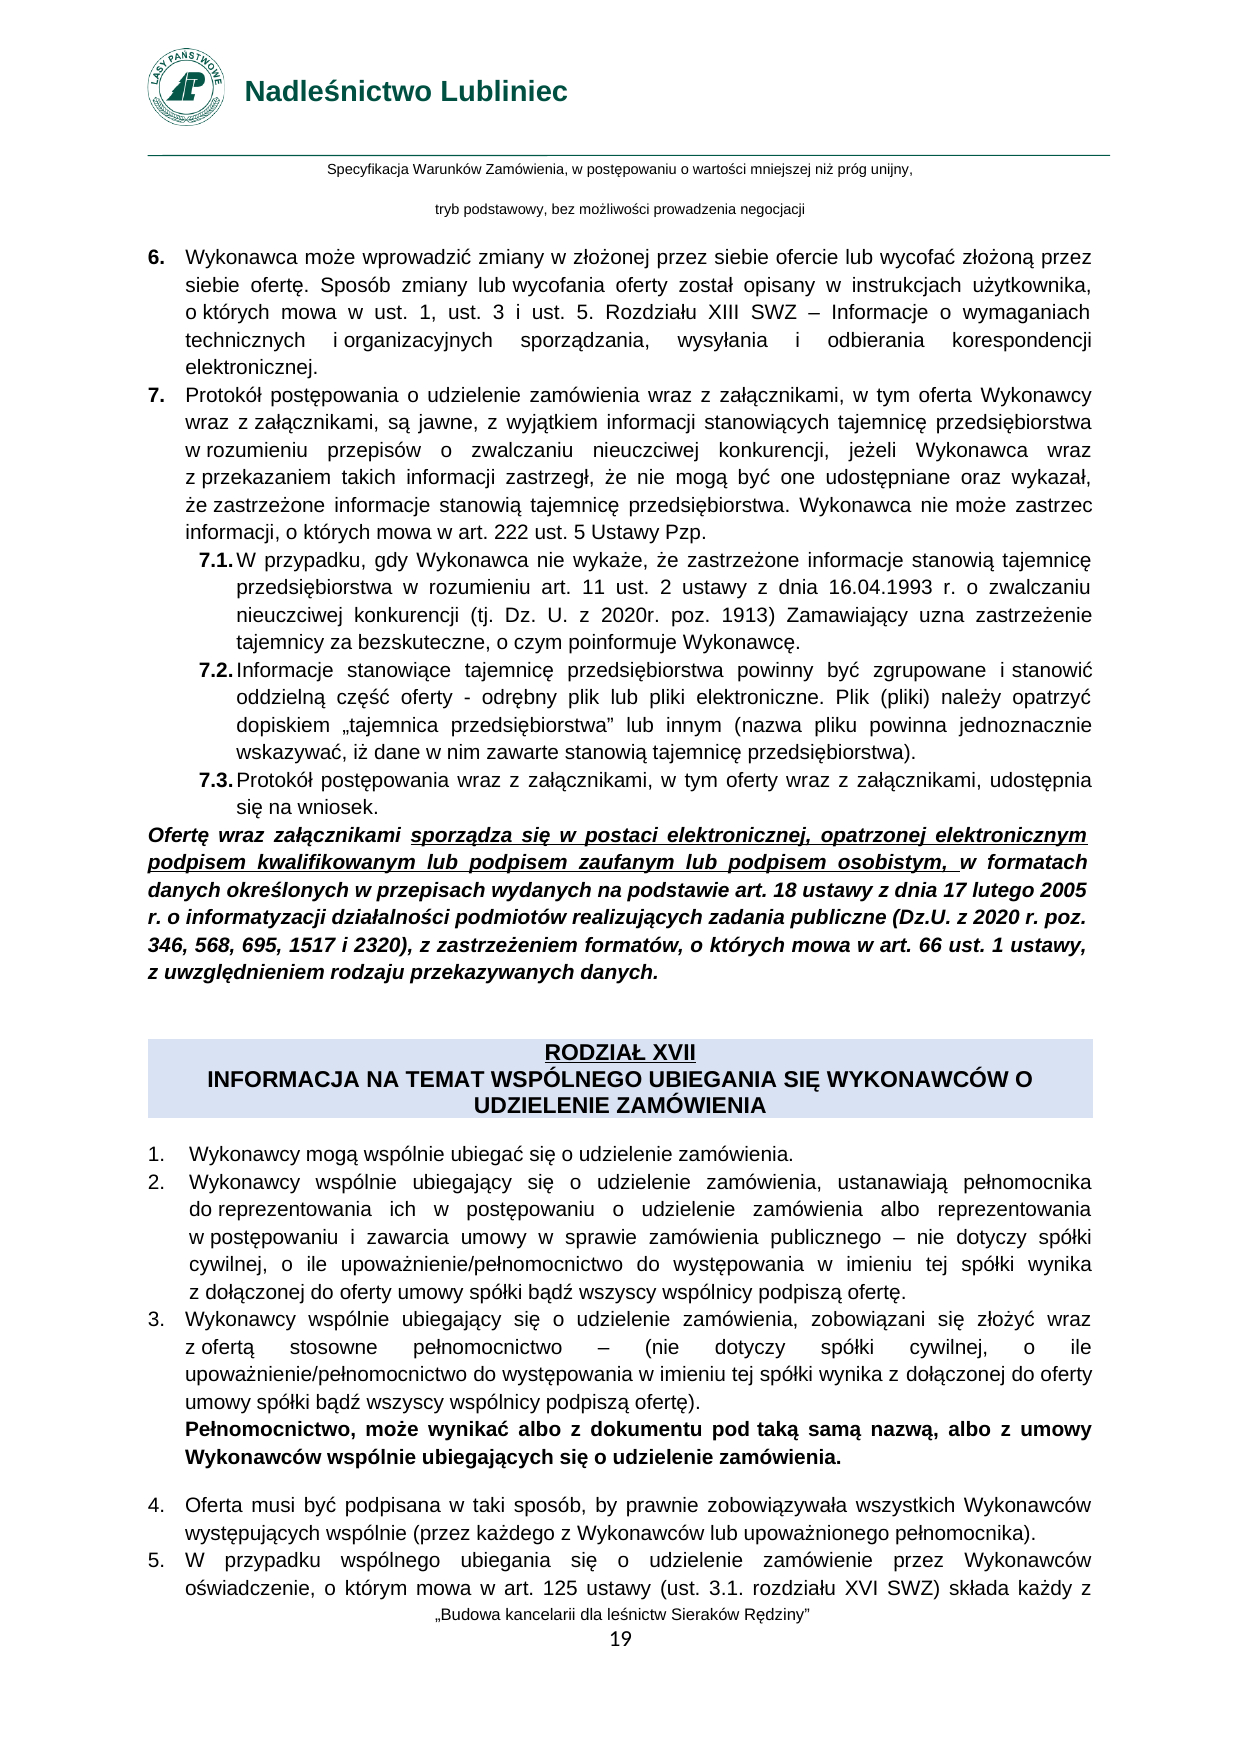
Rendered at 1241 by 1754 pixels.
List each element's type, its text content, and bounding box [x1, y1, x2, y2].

list Wykonawca może wprowadzić zmiany w złożonej przez siebie ofercie lub wycofać złożoną przez siebie ofertę. Sposób zmiany lub wycofania oferty został opisany w instrukcjach użytkownika, o których mowa w ust. 1, ust. 3 i ust. 5. Rozdziału XIII SWZ – Informacje o wymaganiach technicznych i organizacyjnych sporządzania, wysyłania i odbierania korespondencji elektronicznej. [148, 245, 1093, 379]
text RODZIAŁ XVII [148, 1039, 1093, 1066]
list Oferta musi być podpisana w taki sposób, by prawnie zobowiązywała wszystkich Wykonawców występujących wspólnie (przez każdego z Wykonawców lub upoważnionego pełnomocnika). [148, 1493, 1093, 1544]
list W przypadku, gdy Wykonawca nie wykaże, że zastrzeżone informacje stanowią tajemnicę przedsiębiorstwa w rozumieniu art. 11 ust. 2 ustawy z dnia 16.04.1993 r. o zwalczaniu nieuczciwej konkurencji (tj. Dz. U. z 2020r. poz. 1913) Zamawiający uzna zastrzeżenie tajemnicy za bezskuteczne, o czym poinformuje Wykonawcę. [199, 548, 1093, 654]
list Wykonawcy wspólnie ubiegający się o udzielenie zamówienia, ustanawiają pełnomocnika do reprezentowania ich w postępowaniu o udzielenie zamówienia albo reprezentowania w postępowaniu i zawarcia umowy w sprawie zamówienia publicznego – nie dotyczy spółki cywilnej, o ile upoważnienie/pełnomocnictwo do występowania w imieniu tej spółki wynika z dołączonej do oferty umowy spółki bądź wszyscy wspólnicy podpiszą ofertę. [148, 1170, 1093, 1304]
list Protokół postępowania o udzielenie zamówienia wraz z załącznikami, w tym oferta Wykonawcy wraz z załącznikami, są jawne, z wyjątkiem informacji stanowiących tajemnicę przedsiębiorstwa w rozumieniu przepisów o zwalczaniu nieuczciwej konkurencji, jeżeli Wykonawca wraz z przekazaniem takich informacji zastrzegł, że nie mogą być one udostępniane oraz wykazał, że zastrzeżone informacje stanowią tajemnicę przedsiębiorstwa. Wykonawca nie może zastrzec informacji, o których mowa w art. 222 ust. 5 Ustawy Pzp. [148, 383, 1093, 544]
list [148, 1548, 1093, 1599]
text Pełnomocnictwo, może wynikać albo z dokumentu pod taką samą nazwą, albo z umowy Wykonawców wspólnie ubiegających się o udzielenie zamówienia. [185, 1417, 1093, 1469]
text Ofertę wraz załącznikami sporządza się w postaci elektronicznej, opatrzonej elektronicznym podpisem kwalifikowanym lub podpisem zaufanym lub podpisem osobistym, w formatach danych określonych w przepisach wydanych na podstawie art. 18 ustawy z dnia 17 lutego 2005 r. o informatyzacji działalności podmiotów realizujących zadania publiczne (Dz.U. z 2020 r. poz. 346, 568, 695, 1517 i 2320), z zastrzeżeniem formatów, o których mowa w art. 66 ust. 1 ustawy, z uwzględnieniem rodzaju przekazywanych danych. [148, 823, 1090, 984]
list Informacje stanowiące tajemnicę przedsiębiorstwa powinny być zgrupowane i stanowić oddzielną część oferty - odrębny plik lub pliki elektroniczne. Plik (pliki) należy opatrzyć dopiskiem „tajemnica przedsiębiorstwa” lub innym (nazwa pliku powinna jednoznacznie wskazywać, iż dane w nim zawarte stanowią tajemnicę przedsiębiorstwa). [199, 658, 1093, 764]
list Wykonawcy wspólnie ubiegający się o udzielenie zamówienia, zobowiązani się złożyć wraz z ofertą stosowne pełnomocnictwo – (nie dotyczy spółki cywilnej, o ile upoważnienie/pełnomocnictwo do występowania w imieniu tej spółki wynika z dołączonej do oferty umowy spółki bądź wszyscy wspólnicy podpiszą ofertę). [148, 1307, 1093, 1414]
list Protokół postępowania wraz z załącznikami, w tym oferty wraz z załącznikami, udostępnia się na wniosek. [199, 768, 1093, 819]
list Wykonawcy mogą wspólnie ubiegać się o udzielenie zamówienia. [148, 1142, 1093, 1166]
text INFORMACJA NA TEMAT WSPÓLNEGO UBIEGANIA SIĘ WYKONAWCÓW O UDZIELENIE ZAMÓWIENIA [148, 1066, 1093, 1118]
